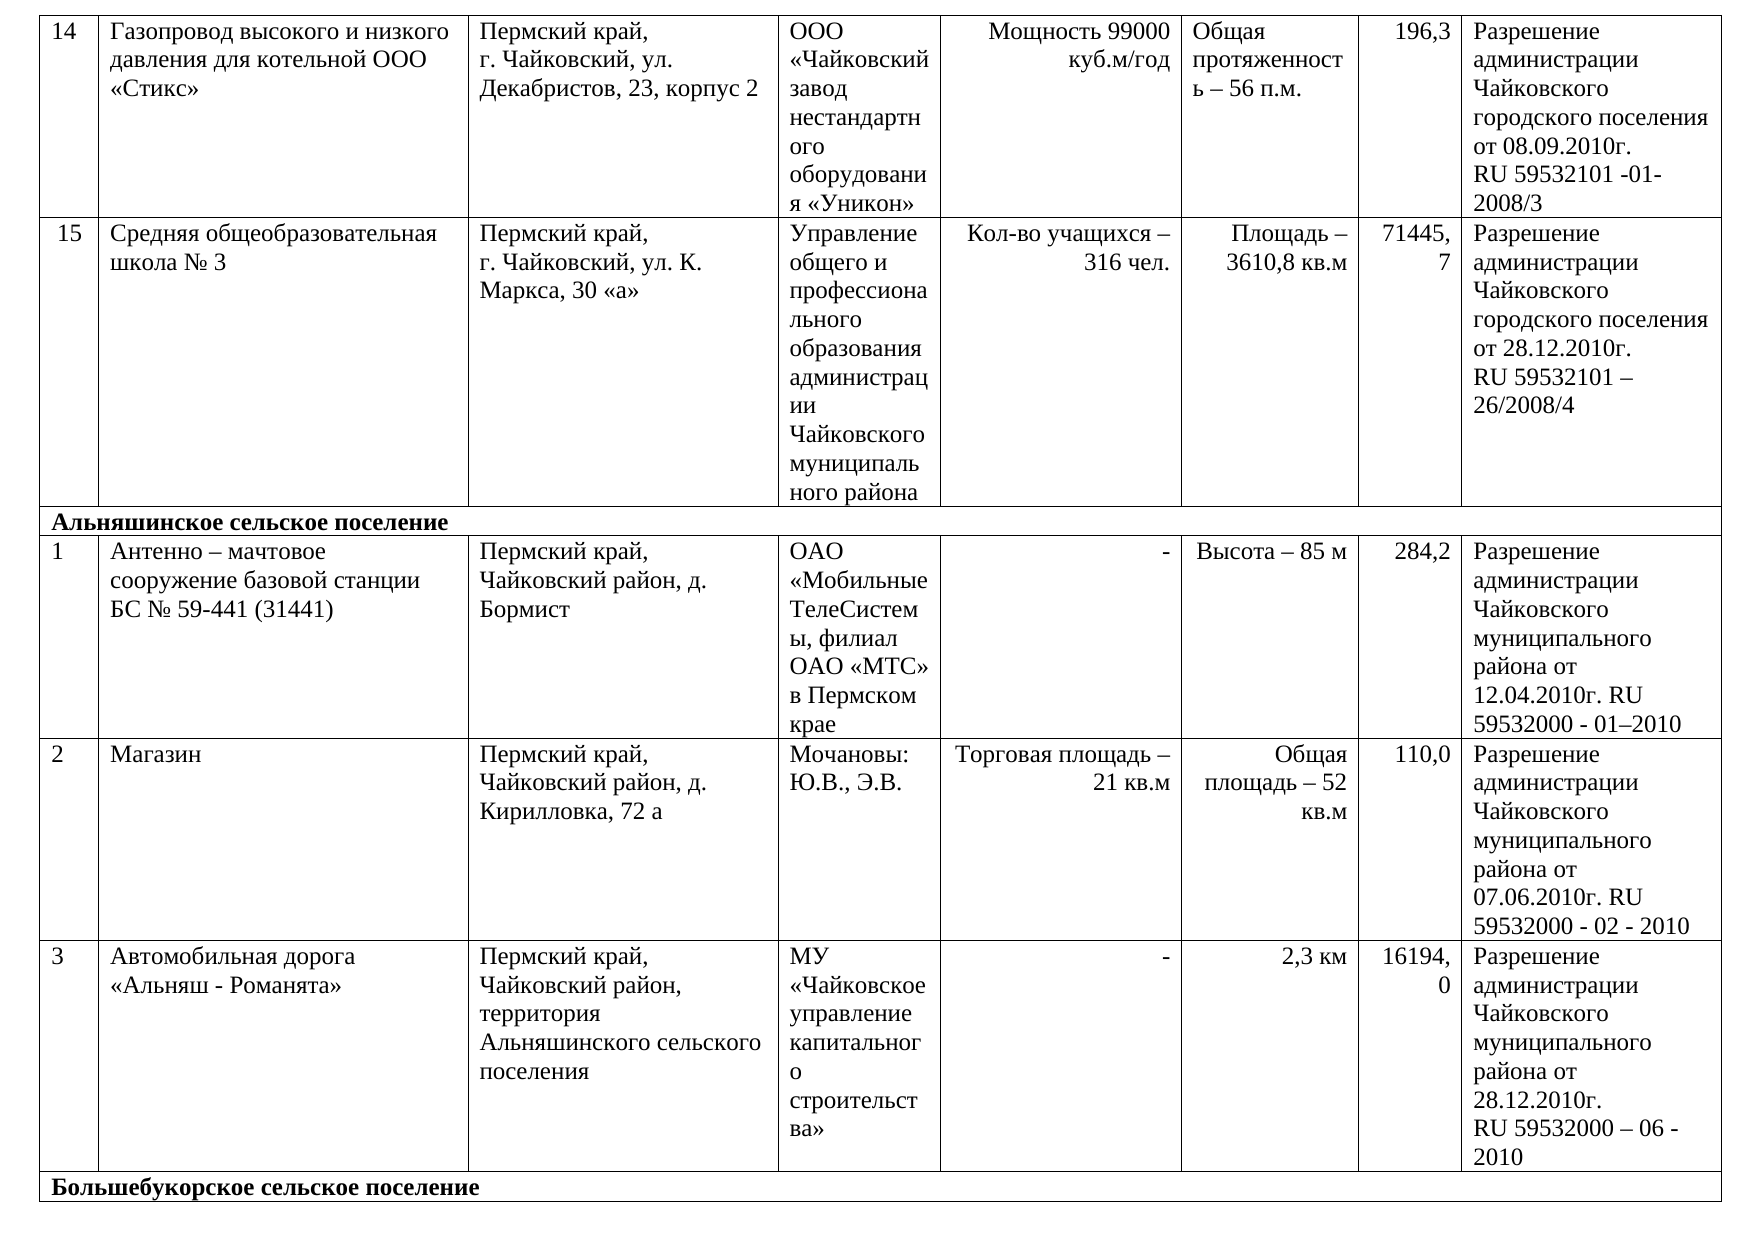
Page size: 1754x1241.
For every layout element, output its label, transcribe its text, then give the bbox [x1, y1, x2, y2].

table_cell Разрешение администрации Чайковского муниципального района от 07.06.2010г. RU 59532000 - 02 - 2010 [1462, 739, 1721, 940]
table_cell 2,3 км [1182, 941, 1358, 1171]
table_cell Разрешение администрации Чайковского городского поселения от 08.09.2010г. RU 59532101 -01-2008/3 [1462, 16, 1721, 217]
table_cell 196,3 [1359, 16, 1461, 217]
table_cell Автомобильная дорога «Альняш - Романята» [99, 941, 468, 1171]
table_cell 16194,0 [1359, 941, 1461, 1171]
table_cell Мощность 99000 куб.м/год [941, 16, 1181, 217]
table_cell Мочановы: Ю.В., Э.В. [779, 739, 940, 940]
table_cell 284,2 [1359, 536, 1461, 738]
table_cell Пермский край, Чайковский район, территория Альняшинского сельского поселения [469, 941, 778, 1171]
table_cell 3 [40, 941, 98, 1171]
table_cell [779, 16, 940, 217]
table_cell Разрешение администрации Чайковского муниципального района от 12.04.2010г. RU 59532000 - 01–2010 [1462, 536, 1721, 738]
table_cell Магазин [99, 739, 468, 940]
table_cell 1 [40, 536, 98, 738]
table_cell Площадь – 3610,8 кв.м [1182, 218, 1358, 506]
table_cell Высота – 85 м [1182, 536, 1358, 738]
table_cell Газопровод высокого и низкого давления для котельной ООО «Стикс» [99, 16, 468, 217]
table_cell 71445,7 [1359, 218, 1461, 506]
table_cell Пермский край, Чайковский район, д. Кирилловка, 72 а [469, 739, 778, 940]
table_cell - [941, 941, 1181, 1171]
table_cell Альняшинское сельское поселение [40, 507, 1721, 535]
table_cell Большебукорское сельское поселение [40, 1172, 1721, 1201]
table_cell Кол-во учащихся – 316 чел. [941, 218, 1181, 506]
table_cell Антенно – мачтовое сооружение базовой станции БС № 59-441 (31441) [99, 536, 468, 738]
table_cell Пермский край, г. Чайковский, ул. К. Маркса, 30 «а» [469, 218, 778, 506]
table_cell Управление общего и профессионального образования администрации Чайковского муниципального района [779, 218, 940, 506]
table_cell Торговая площадь – 21 кв.м [941, 739, 1181, 940]
table_cell 110,0 [1359, 739, 1461, 940]
table_cell Общая площадь – 52 кв.м [1182, 739, 1358, 940]
table_cell - [941, 536, 1181, 738]
table_cell Пермский край, Чайковский район, д. Бормист [469, 536, 778, 738]
table_cell 14 [40, 16, 98, 217]
table_cell Общая протяженность – 56 п.м. [1182, 16, 1358, 217]
table_cell Средняя общеобразовательная школа № 3 [99, 218, 468, 506]
table_cell 2 [40, 739, 98, 940]
table_cell Разрешение администрации Чайковского муниципального района от 28.12.2010г. RU 59532000 – 06 - 2010 [1462, 941, 1721, 1171]
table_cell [469, 16, 778, 217]
table_cell 15 [40, 218, 98, 506]
table_cell ОАО «Мобильные ТелеСистемы, филиал ОАО «МТС» в Пермском крае [779, 536, 940, 738]
table_cell МУ «Чайковское управление капитального строительства» [779, 941, 940, 1171]
table_cell Разрешение администрации Чайковского городского поселения от 28.12.2010г. RU 59532101 – 26/2008/4 [1462, 218, 1721, 506]
